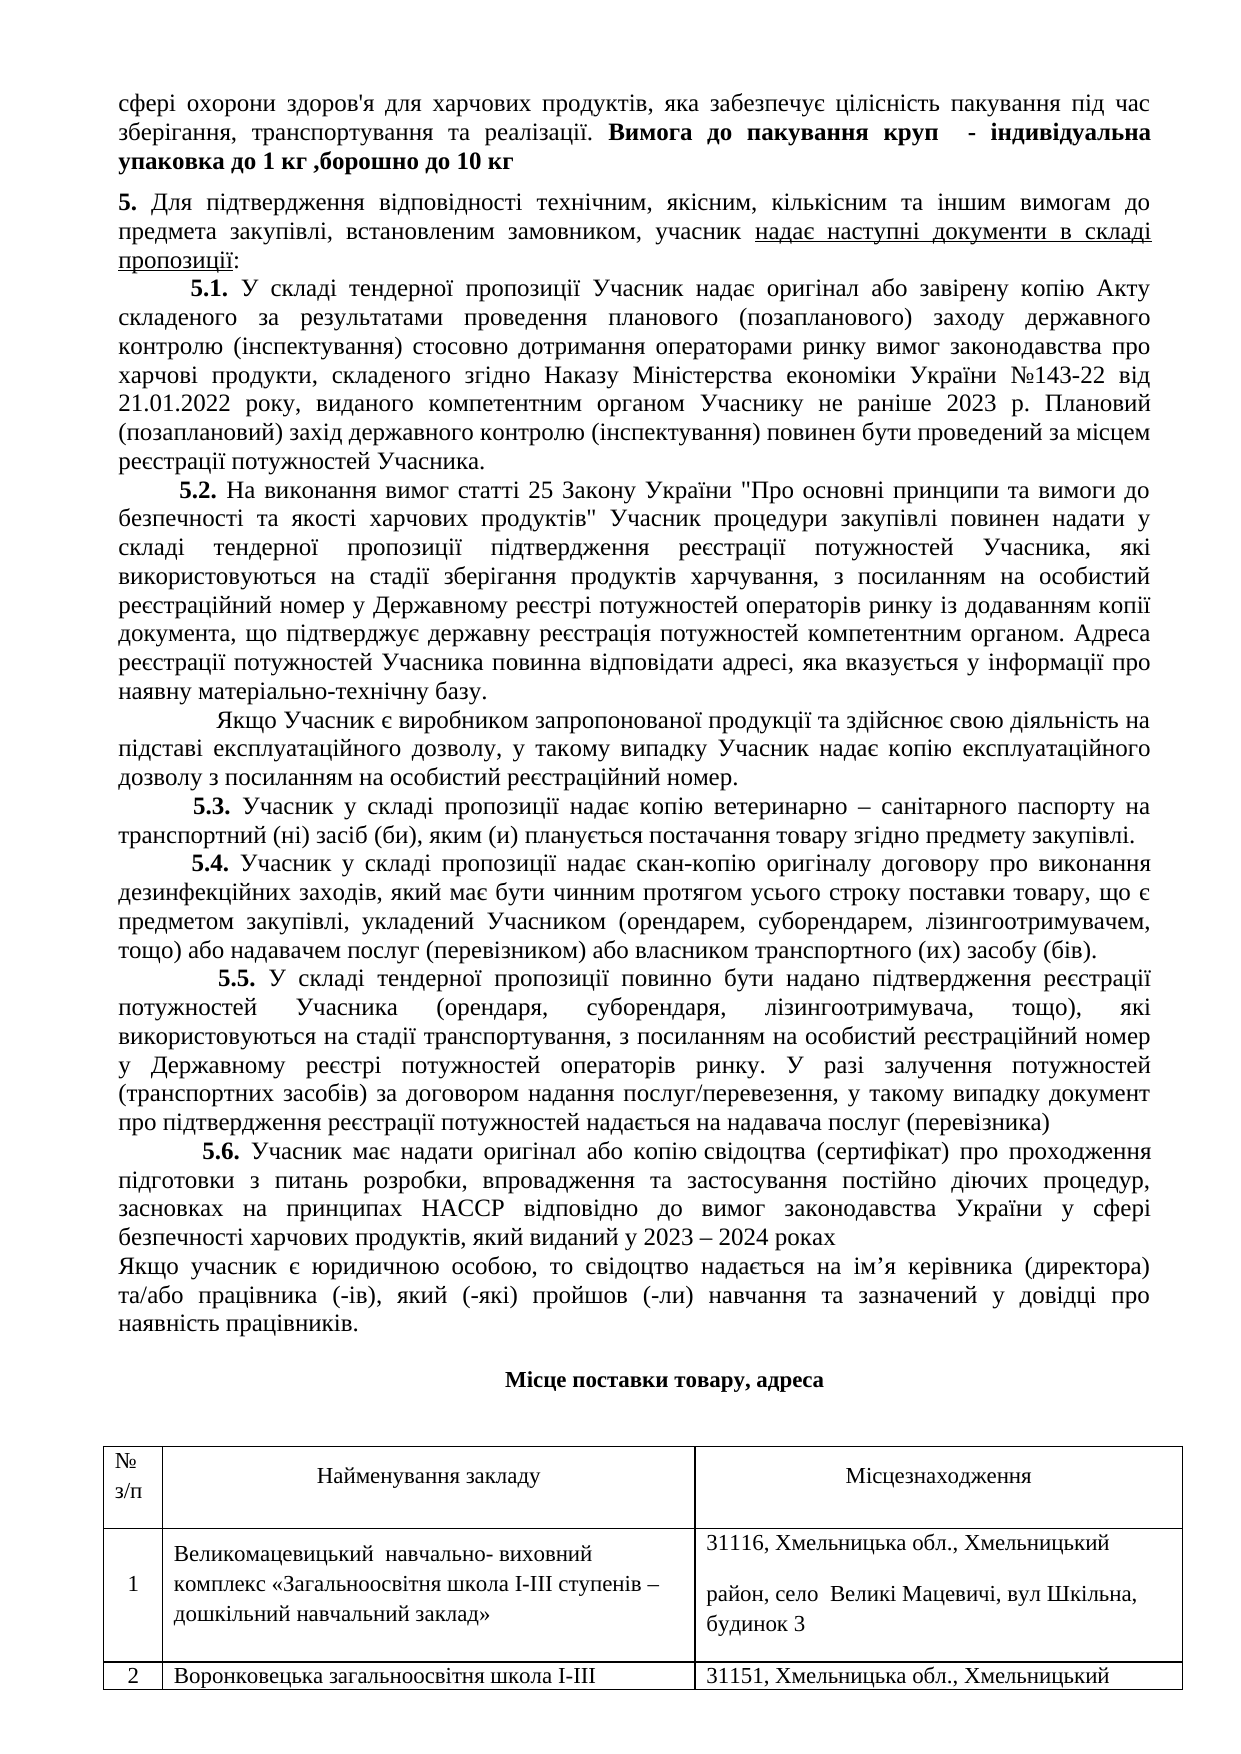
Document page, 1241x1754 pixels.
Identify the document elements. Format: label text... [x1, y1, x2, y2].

table_cell 2 [104, 1663, 162, 1689]
text 5.2. На виконання вимог статті 25 Закону України "Про основні принципи та вимоги до безпечності та якості харчових продуктів" Учасник процедури закупівлі повинен надати у складі тендерної пропозиції підтвердження реєстрації потужностей Учасника, які використовуються на стадії зберігання продуктів харчування, з посиланням на особистий реєстраційний номер у Державному реєстрі потужностей операторів ринку із додаванням копії документа, що підтверджує державну реєстрація потужностей компетентним органом. Адреса реєстрації потужностей Учасника повинна відповідати адресі, яка вказується у інформації про наявну матеріально-технічну базу. [118, 475, 1152, 705]
table_cell 31116, Хмельницька обл., Хмельницький район, село Великі Мацевичі, вул Шкільна, будинок 3 [696, 1529, 1182, 1661]
text 5.3. Учасник у складі пропозиції надає копію ветеринарно – санітарного паспорту на транспортний (ні) засіб (би), яким (и) планується постачання товару згідно предмету закупівлі. [118, 791, 1152, 848]
table_header Місцезнаходження [696, 1447, 1182, 1528]
text Місце поставки товару, адреса [118, 1366, 1152, 1392]
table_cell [163, 1663, 694, 1689]
table_header Найменування закладу [163, 1447, 694, 1528]
text 5.5. У складі тендерної пропозиції повинно бути надано підтвердження реєстрації потужностей Учасника (орендаря, суборендаря, лізингоотримувача, тощо), які використовуються на стадії транспортування, з посиланням на особистий реєстраційний номер у Державному реєстрі потужностей операторів ринку. У разі залучення потужностей (транспортних засобів) за договором надання послуг/перевезення, у такому випадку документ про підтвердження реєстрації потужностей надається на надавача послуг (перевізника) [118, 963, 1152, 1136]
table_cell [696, 1663, 1182, 1689]
text 5. Для підтвердження відповідності технічним, якісним, кількісним та іншим вимогам до предмета закупівлі, встановленим замовником, учасник надає наступні документи в складі пропозиції: [118, 187, 1152, 273]
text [118, 88, 1152, 175]
text 5.4. Учасник у складі пропозиції надає скан-копію оригіналу договору про виконання дезинфекційних заходів, який має бути чинним протягом усього строку поставки товару, що є предметом закупівлі, укладений Учасником (орендарем, суборендарем, лізингоотримувачем, тощо) або надавачем послуг (перевізником) або власником транспортного (их) засобу (бів). [118, 848, 1152, 963]
text Якщо Учасник є виробником запропонованої продукції та здійснює свою діяльність на підставі експлуатаційного дозволу, у такому випадку Учасник надає копію експлуатаційного дозволу з посиланням на особистий реєстраційний номер. [118, 705, 1152, 791]
table_cell 1 [104, 1529, 162, 1661]
text Якщо учасник є юридичною особою, то свідоцтво надається на ім’я керівника (директора) та/або працівника (-ів), який (-які) пройшов (-ли) навчання та зазначений у довідці про наявність працівників. [118, 1251, 1152, 1337]
text 5.6. Учасник має надати оригінал або копію свідоцтва (сертифікат) про проходження підготовки з питань розробки, впровадження та застосування постійно діючих процедур, засновках на принципах НАССР відповідно до вимог законодавства України у сфері безпечності харчових продуктів, який виданий у 2023 – 2024 роках [118, 1136, 1152, 1251]
text 5.1. У складі тендерної пропозиції Учасник надає оригінал або завірену копію Акту складеного за результатами проведення планового (позапланового) заходу державного контролю (інспектування) стосовно дотримання операторами ринку вимог законодавства про харчові продукти, складеного згідно Наказу Міністерства економіки України №143-22 від 21.01.2022 року, виданого компетентним органом Учаснику не раніше 2023 р. Плановий (позаплановий) захід державного контролю (інспектування) повинен бути проведений за місцем реєстрації потужностей Учасника. [118, 273, 1152, 475]
table_header № з/п [104, 1447, 162, 1528]
table_cell Великомацевицький навчально- виховний комплекс «Загальноосвітня школа І-ІІІ ступенів – дошкільний навчальний заклад» [163, 1529, 694, 1661]
